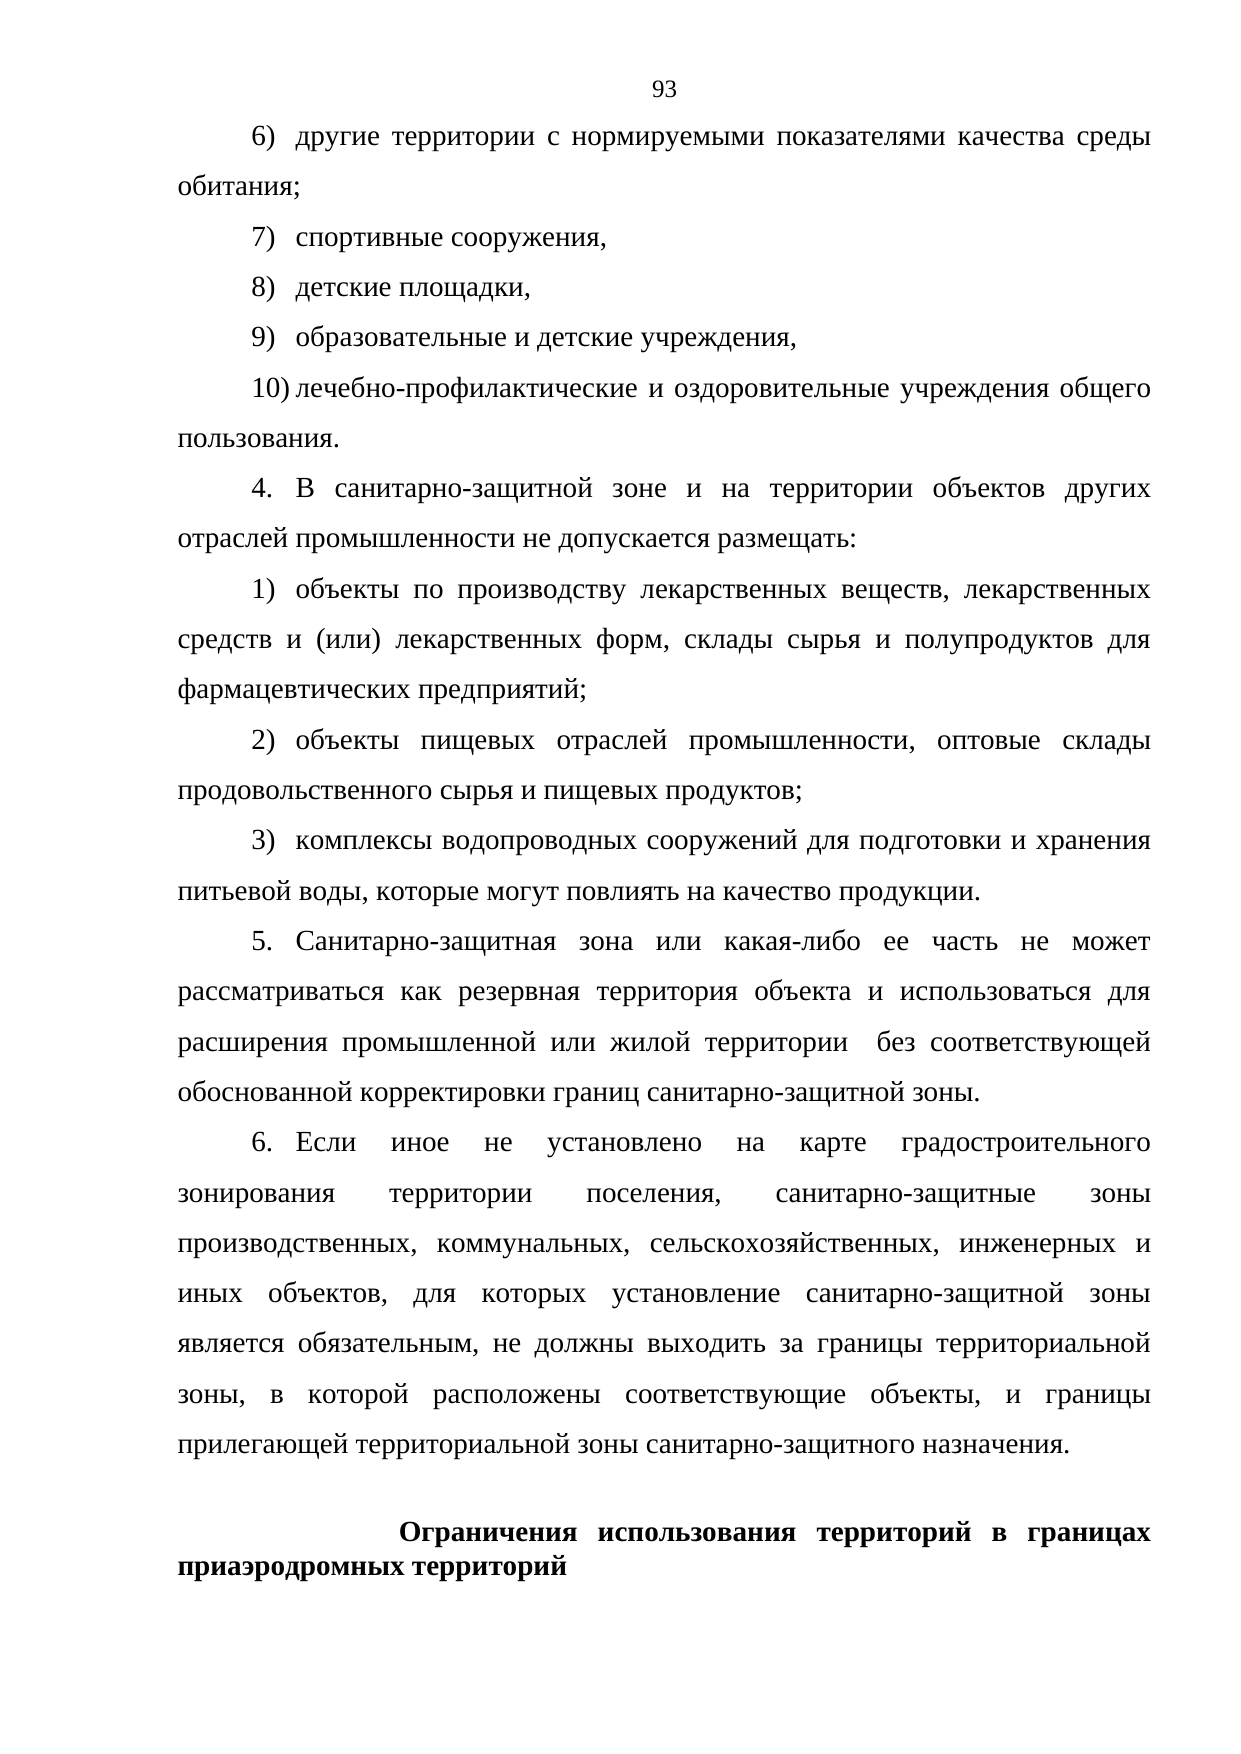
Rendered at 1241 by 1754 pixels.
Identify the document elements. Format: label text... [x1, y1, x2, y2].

list другие территории с нормируемыми показателями качества среды обитания; [177, 118, 1152, 202]
list спортивные сооружения, [177, 219, 1152, 252]
list комплексы водопроводных сооружений для подготовки и хранения питьевой воды, которые могут повлиять на качество продукции. [177, 822, 1152, 906]
list объекты по производству лекарственных веществ, лекарственных средств и (или) лекарственных форм, склады сырья и полупродуктов для фармацевтических предприятий; [177, 571, 1152, 705]
list объекты пищевых отраслей промышленности, оптовые склады продовольственного сырья и пищевых продуктов; [177, 722, 1152, 806]
list В санитарно-защитной зоне и на территории объектов других отраслей промышленности не допускается размещать: [177, 470, 1152, 554]
list Если иное не установлено на карте градостроительного зонирования территории поселения, санитарно-защитные зоны производственных, коммунальных, сельскохозяйственных, инженерных и иных объектов, для которых установление санитарно-защитной зоны является обязательным, не должны выходить за границы территориальной зоны, в которой расположены соответствующие объекты, и границы прилегающей территориальной зоны санитарно-защитного назначения. [177, 1124, 1152, 1460]
list Санитарно-защитная зона или какая-либо ее часть не может рассматриваться как резервная территория объекта и использоваться для расширения промышленной или жилой территории без соответствующей обоснованной корректировки границ санитарно-защитной зоны. [177, 923, 1152, 1108]
list образовательные и детские учреждения, [177, 319, 1152, 353]
list лечебно-профилактические и оздоровительные учреждения общего пользования. [177, 370, 1152, 453]
list детские площадки, [177, 269, 1152, 303]
list Ограничения использования территорий в границах приаэродромных территорий [177, 1514, 1152, 1581]
